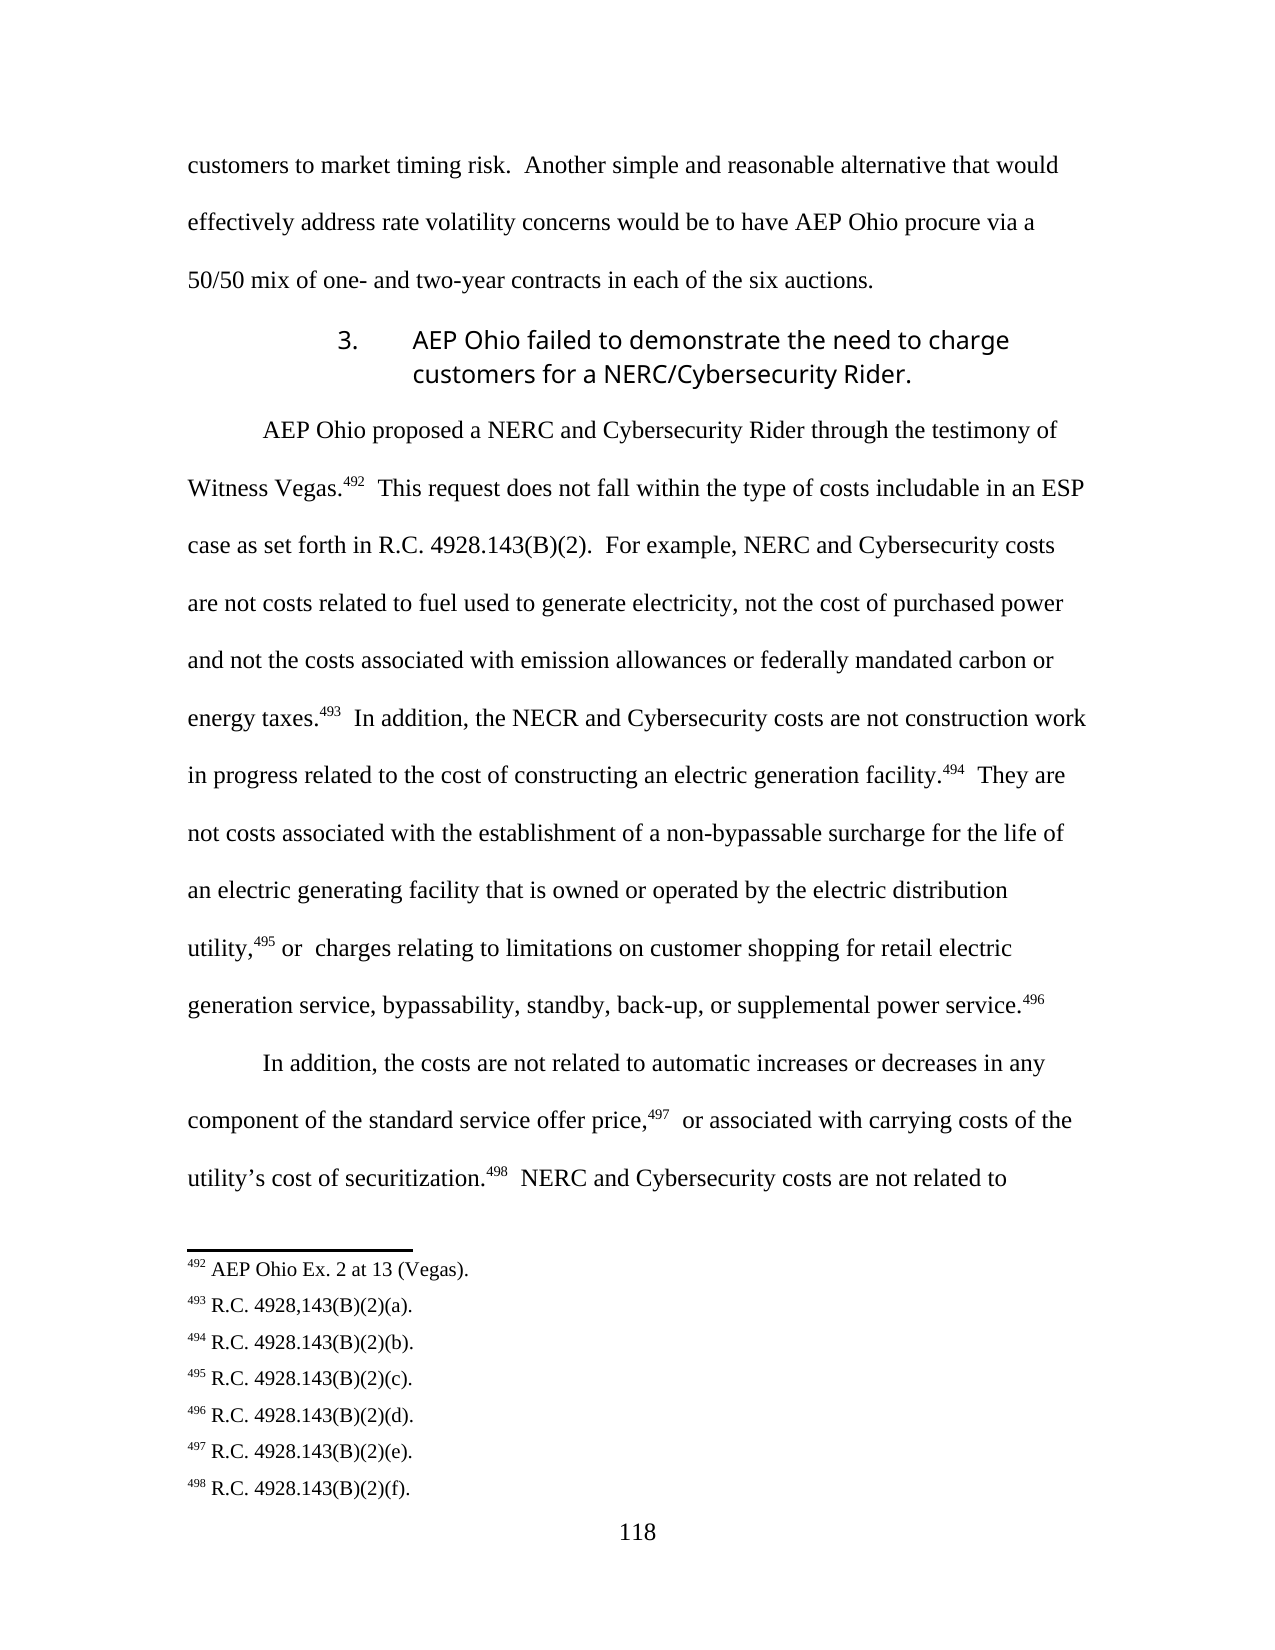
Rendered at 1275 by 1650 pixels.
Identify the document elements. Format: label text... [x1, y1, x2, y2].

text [187, 1048, 1087, 1192]
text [187, 150, 1087, 294]
subtitle 3. AEP Ohio failed to demonstrate the need to charge customers for a NERC/Cybersecurity Rider. [337, 322, 1012, 391]
text AEP Ohio proposed a NERC and Cybersecurity Rider through the testimony of Witness Vegas. This request does not fall within the type of costs includable in an ESP case as set forth in R.C. 4928.143(B)(2). For example, NERC and Cybersecurity costs are not costs related to fuel used to generate electricity, not the cost of purchased power and not the costs associated with emission allowances or federally mandated carbon or energy taxes. In addition, the NECR and Cybersecurity costs are not construction work in progress related to the cost of constructing an electric generation facility. They are not costs associated with the establishment of a non-bypassable surcharge for the life of an electric generating facility that is owned or operated by the electric distribution utility, or charges relating to limitations on customer shopping for retail electric generation service, bypassability, standby, back-up, or supplemental power service. [187, 416, 1087, 1019]
